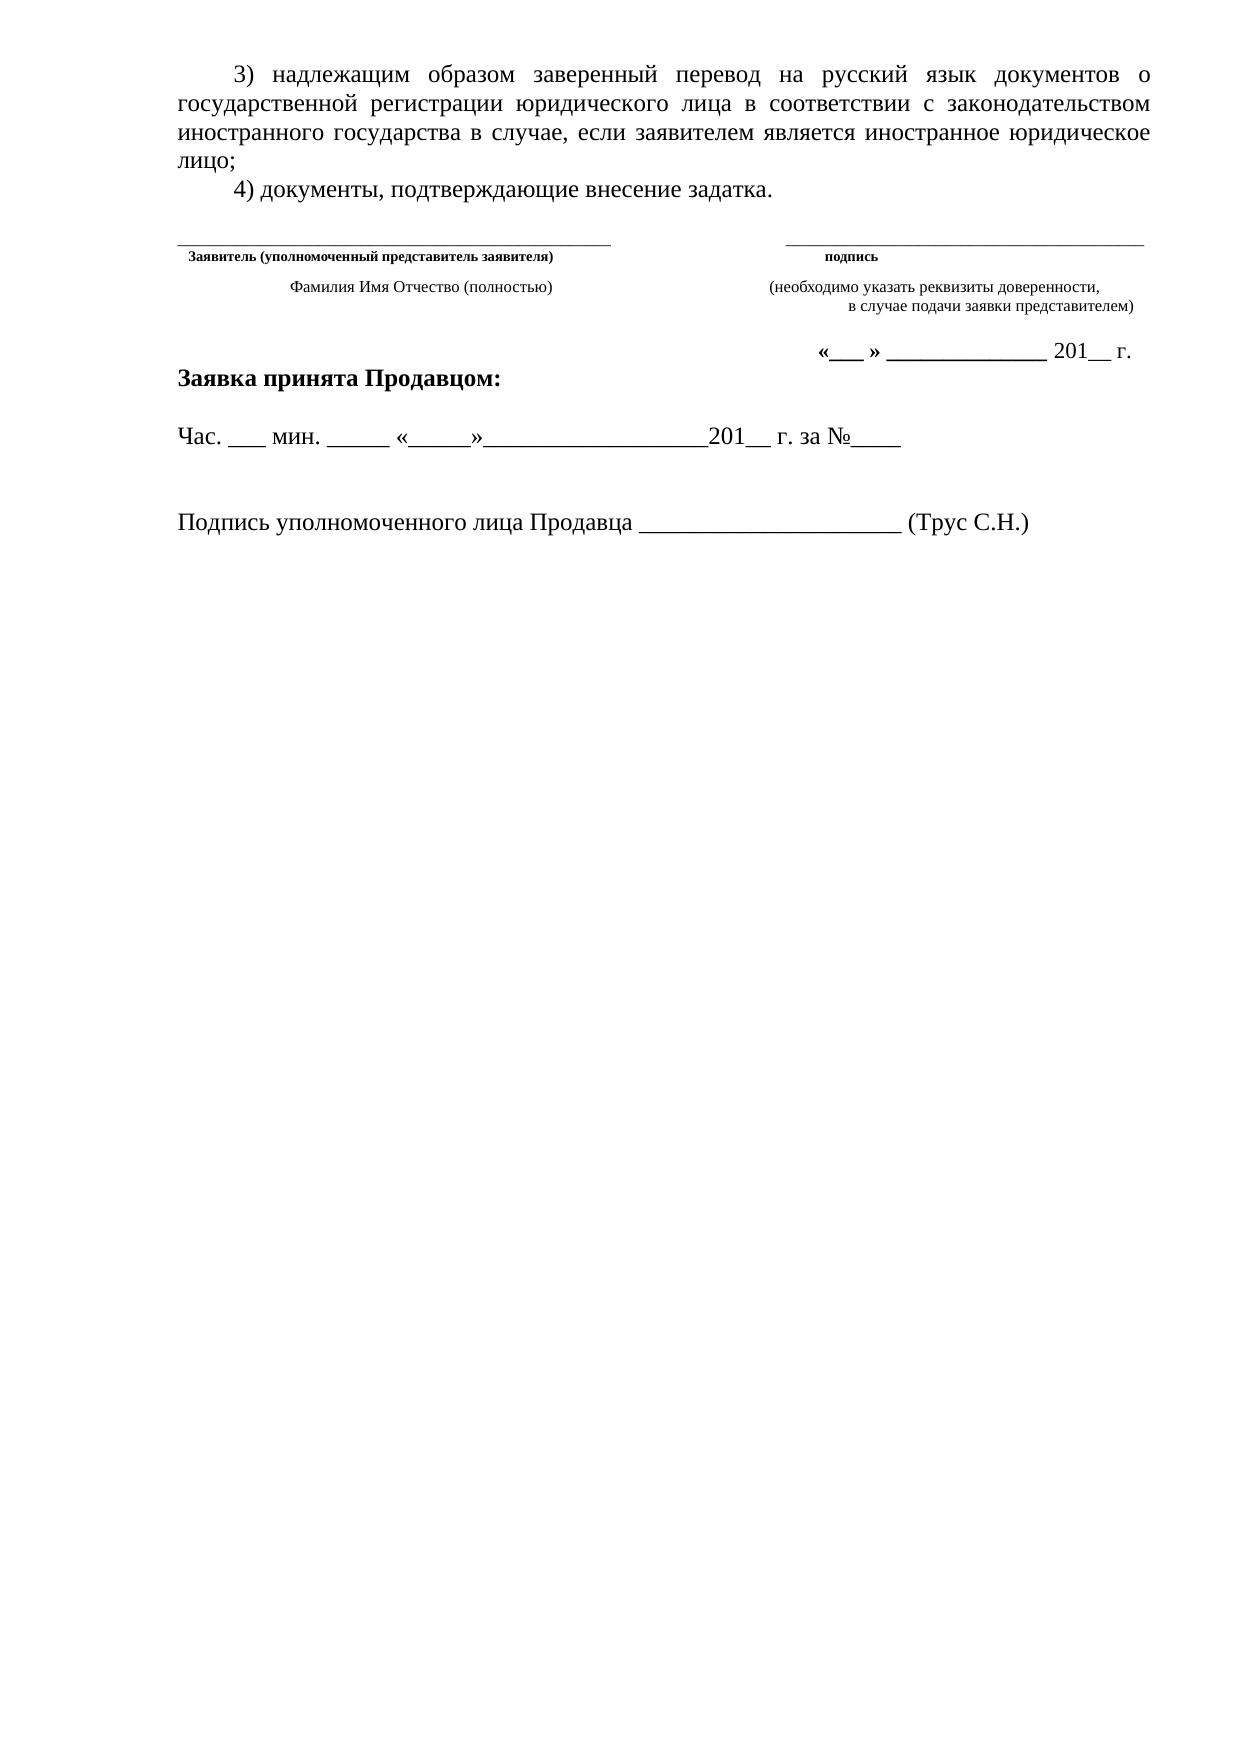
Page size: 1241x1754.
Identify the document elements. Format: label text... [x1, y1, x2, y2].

text 3) надлежащим образом заверенный перевод на русский язык документов о государственной регистрации юридического лица в соответствии с законодательством иностранного государства в случае, если заявителем является иностранное юридическое лицо; [177, 59, 1152, 174]
text «___ » ______________ 201__ г. [177, 337, 1152, 363]
text Час. ___ мин. _____ «_____»__________________201__ г. за №____ [177, 421, 1152, 449]
text в случае подачи заявки представителем) [177, 296, 1152, 315]
text Подпись уполномоченного лица Продавца _____________________ (Трус С.Н.) [177, 507, 1152, 536]
text 4) документы, подтверждающие внесение задатка. [177, 174, 1152, 203]
text Заявка принята Продавцом: [177, 363, 1152, 392]
text ____________________________________________________ ___________________________________________ [177, 229, 1152, 248]
text Фамилия Имя Отчество (полностью) (необходимо указать реквизиты доверенности, [177, 277, 1152, 296]
text Заявитель (уполномоченный представитель заявителя) подпись [177, 248, 1152, 277]
